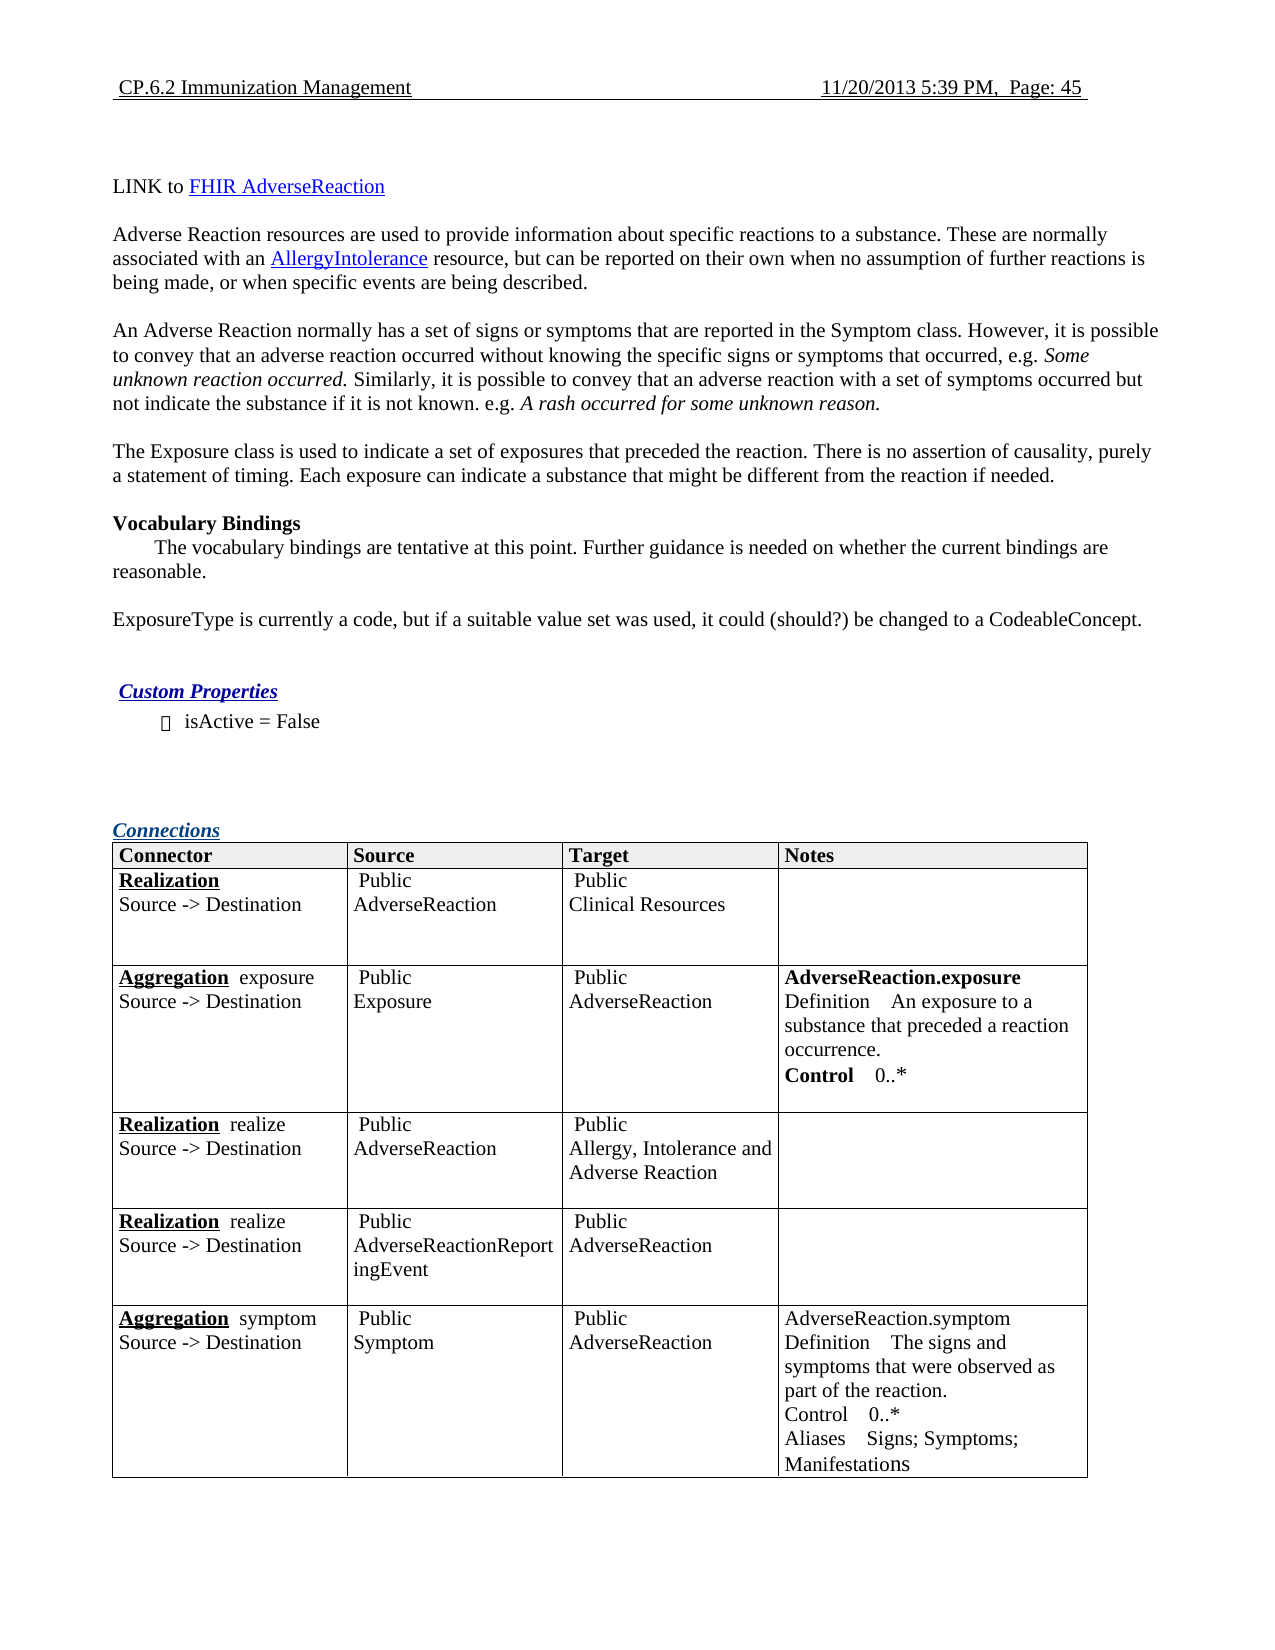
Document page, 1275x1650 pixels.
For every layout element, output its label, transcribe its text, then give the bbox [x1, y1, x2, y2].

table_cell AdverseReaction.exposure Definition An exposure to a substance that preceded a reaction occurrence. Control 0..* [779, 966, 1087, 1112]
table_cell [779, 1113, 1087, 1208]
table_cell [113, 1306, 347, 1476]
table_cell isActive = False [178, 710, 1087, 746]
table_cell  [113, 710, 178, 746]
table_cell Realization realize Source -> Destination [113, 1209, 347, 1305]
table_cell Public Exposure [348, 966, 562, 1112]
text Adverse Reaction resources are used to provide information about specific reactions to a substance. These are normally associated with an AllergyIntolerance resource, but can be reported on their own when no assumption of further reactions is being made, or when specific events are being described. [112, 222, 1162, 294]
table_cell [779, 869, 1087, 964]
text ExposureType is currently a code, but if a suitable value set was used, it could (should?) be changed to a CodeableConcept. [112, 607, 1162, 631]
text The vocabulary bindings are tentative at this point. Further guidance is needed on whether the current bindings are reasonable. [112, 535, 1162, 583]
table_cell Public Clinical Resources [563, 869, 778, 964]
table_cell Public AdverseReaction [348, 1113, 562, 1208]
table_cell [779, 1306, 1087, 1476]
table_cell Public AdverseReaction [563, 1306, 778, 1476]
text The Exposure class is used to indicate a set of exposures that preceded the reaction. There is no assertion of causality, purely a statement of timing. Each exposure can indicate a substance that might be different from the reaction if needed. [112, 439, 1162, 487]
text An Adverse Reaction normally has a set of signs or symptoms that are reported in the Symptom class. However, it is possible to convey that an adverse reaction occurred without knowing the specific signs or symptoms that occurred, e.g. Some unknown reaction occurred. Similarly, it is possible to convey that an adverse reaction with a set of symptoms occurred but not indicate the substance if it is not known. e.g. A rash occurred for some unknown reason. [112, 318, 1162, 415]
table_cell Realization realize Source -> Destination [113, 1113, 347, 1208]
text Vocabulary Bindings [112, 511, 1162, 535]
table_cell Aggregation exposure Source -> Destination [113, 966, 347, 1112]
table_header Source [348, 843, 562, 868]
table_cell Public Allergy, Intolerance and Adverse Reaction [563, 1113, 778, 1208]
table_cell Realization Source -> Destination [113, 869, 347, 964]
table_cell Public AdverseReaction [563, 966, 778, 1112]
table_header Connector [113, 843, 347, 868]
list Connections [112, 818, 1162, 842]
table_cell Public AdverseReaction [563, 1209, 778, 1305]
table_cell Public Symptom [348, 1306, 562, 1476]
table_cell [779, 1209, 1087, 1305]
table_cell Public AdverseReaction [348, 869, 562, 964]
table_header Notes [779, 843, 1087, 868]
table_header Custom Properties [113, 679, 1087, 709]
table_header Target [563, 843, 778, 868]
text LINK to FHIR AdverseReaction [112, 174, 1162, 198]
table_cell Public AdverseReactionReportingEvent [348, 1209, 562, 1305]
